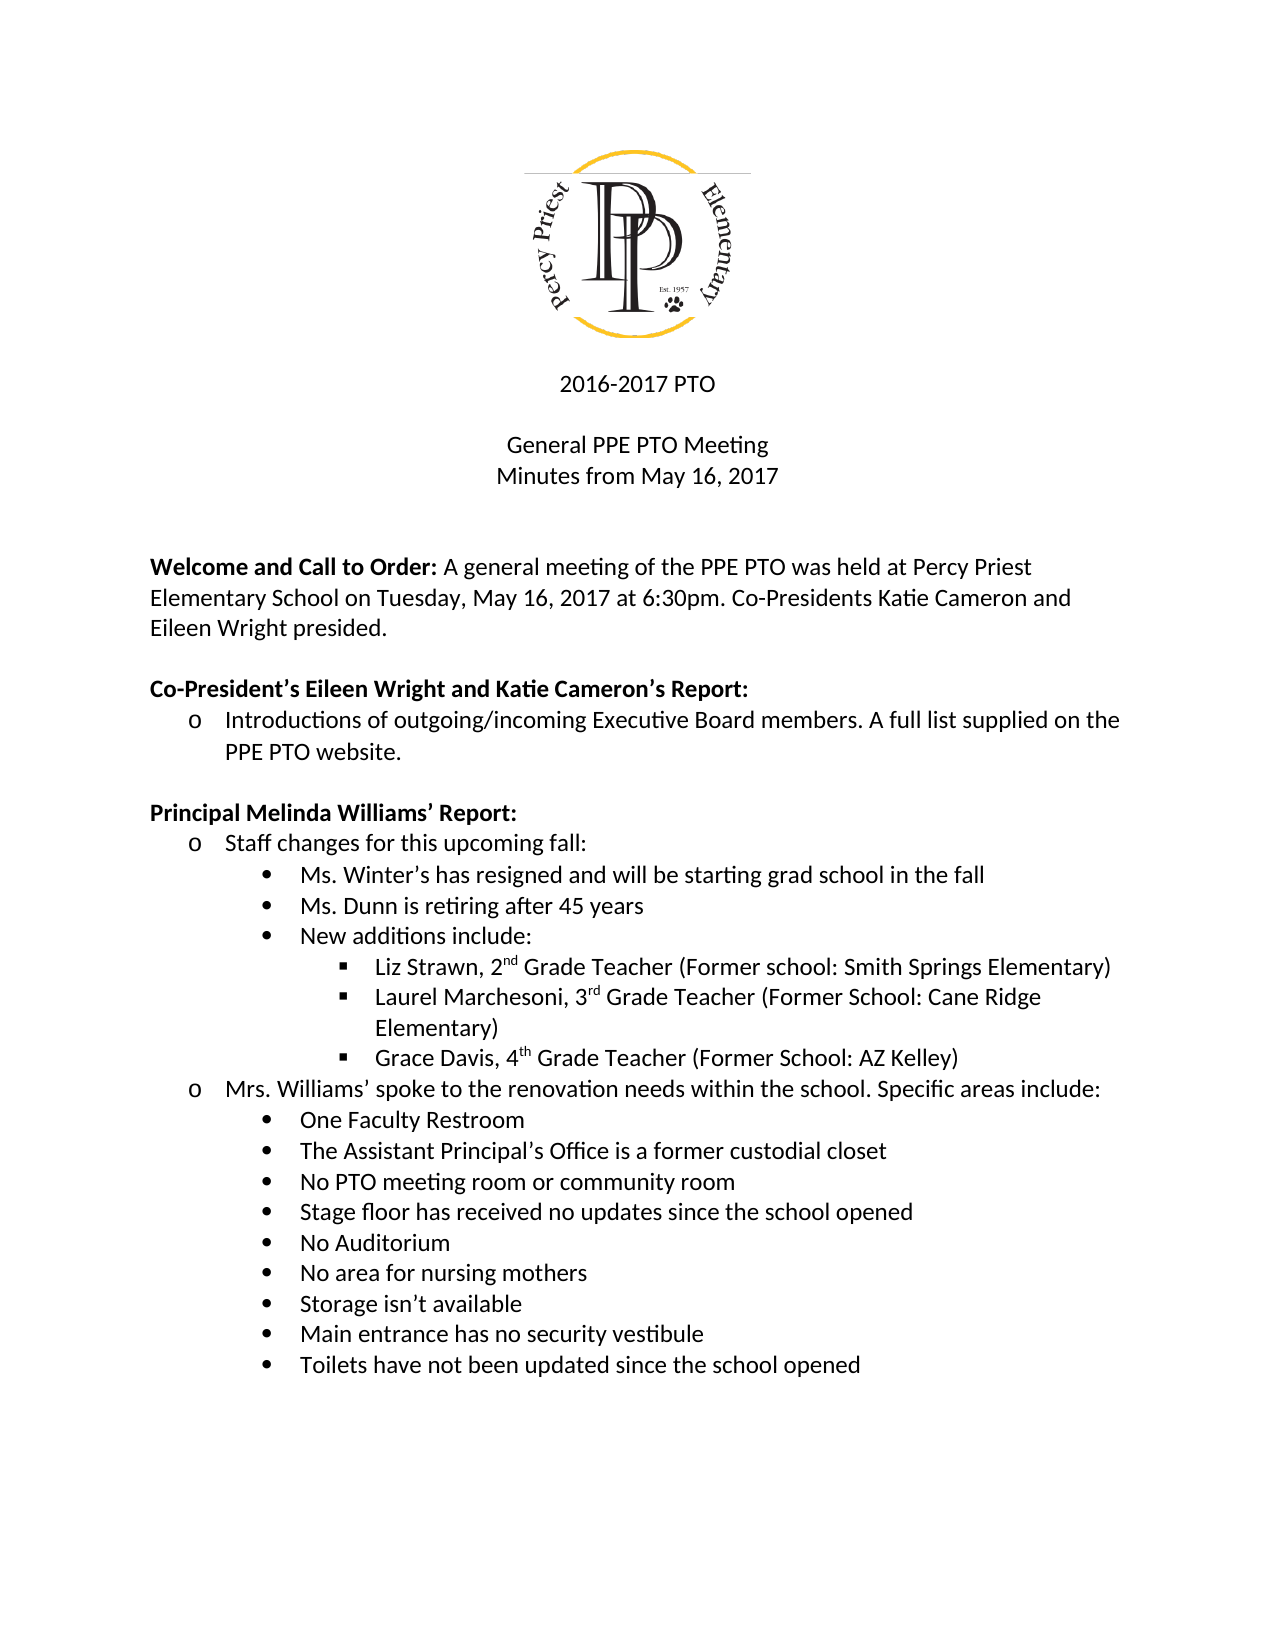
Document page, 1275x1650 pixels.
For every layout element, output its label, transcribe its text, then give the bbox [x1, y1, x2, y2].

list No Auditorium [262, 1227, 1125, 1257]
list No area for nursing mothers [262, 1257, 1125, 1288]
text General PPE PTO Meeting Minutes from May 16, 2017 [150, 429, 1125, 491]
text Co-President’s Eileen Wright and Katie Cameron’s Report: [150, 674, 1125, 704]
list New additions include: [262, 920, 1125, 951]
text Welcome and Call to Order: A general meeting of the PPE PTO was held at Percy Priest Elementary School on Tuesday, May 16, 2017 at 6:30pm. Co-Presidents Katie Cameron and Eileen Wright presided. [150, 552, 1125, 643]
list Main entrance has no security vestibule [262, 1318, 1125, 1349]
list Liz Strawn, 2nd Grade Teacher (Former school: Smith Springs Elementary) [337, 951, 1125, 981]
list Storage isn’t available [262, 1288, 1125, 1318]
list No PTO meeting room or community room [262, 1166, 1125, 1196]
list Laurel Marchesoni, 3rd Grade Teacher (Former School: Cane Ridge Elementary) [337, 981, 1125, 1042]
list Ms. Winter’s has resigned and will be starting grad school in the fall [262, 859, 1125, 890]
text Principal Melinda Williams’ Report: [150, 797, 1125, 827]
list One Faculty Restroom [262, 1105, 1125, 1135]
list Grace Davis, 4th Grade Teacher (Former School: AZ Kelley) [337, 1042, 1125, 1073]
list Stage floor has received no updates since the school opened [262, 1196, 1125, 1227]
list Toilets have not been updated since the school opened [262, 1349, 1125, 1379]
list Mrs. Williams’ spoke to the renovation needs within the school. Specific areas include: [187, 1073, 1125, 1105]
text 2016-2017 PTO [150, 368, 1125, 399]
list The Assistant Principal’s Office is a former custodial closet [262, 1135, 1125, 1166]
list Ms. Dunn is retiring after 45 years [262, 890, 1125, 920]
list Staff changes for this upcoming fall: [187, 827, 1125, 859]
list Introductions of outgoing/incoming Executive Board members. A full list supplied on the PPE PTO website. [187, 704, 1125, 766]
